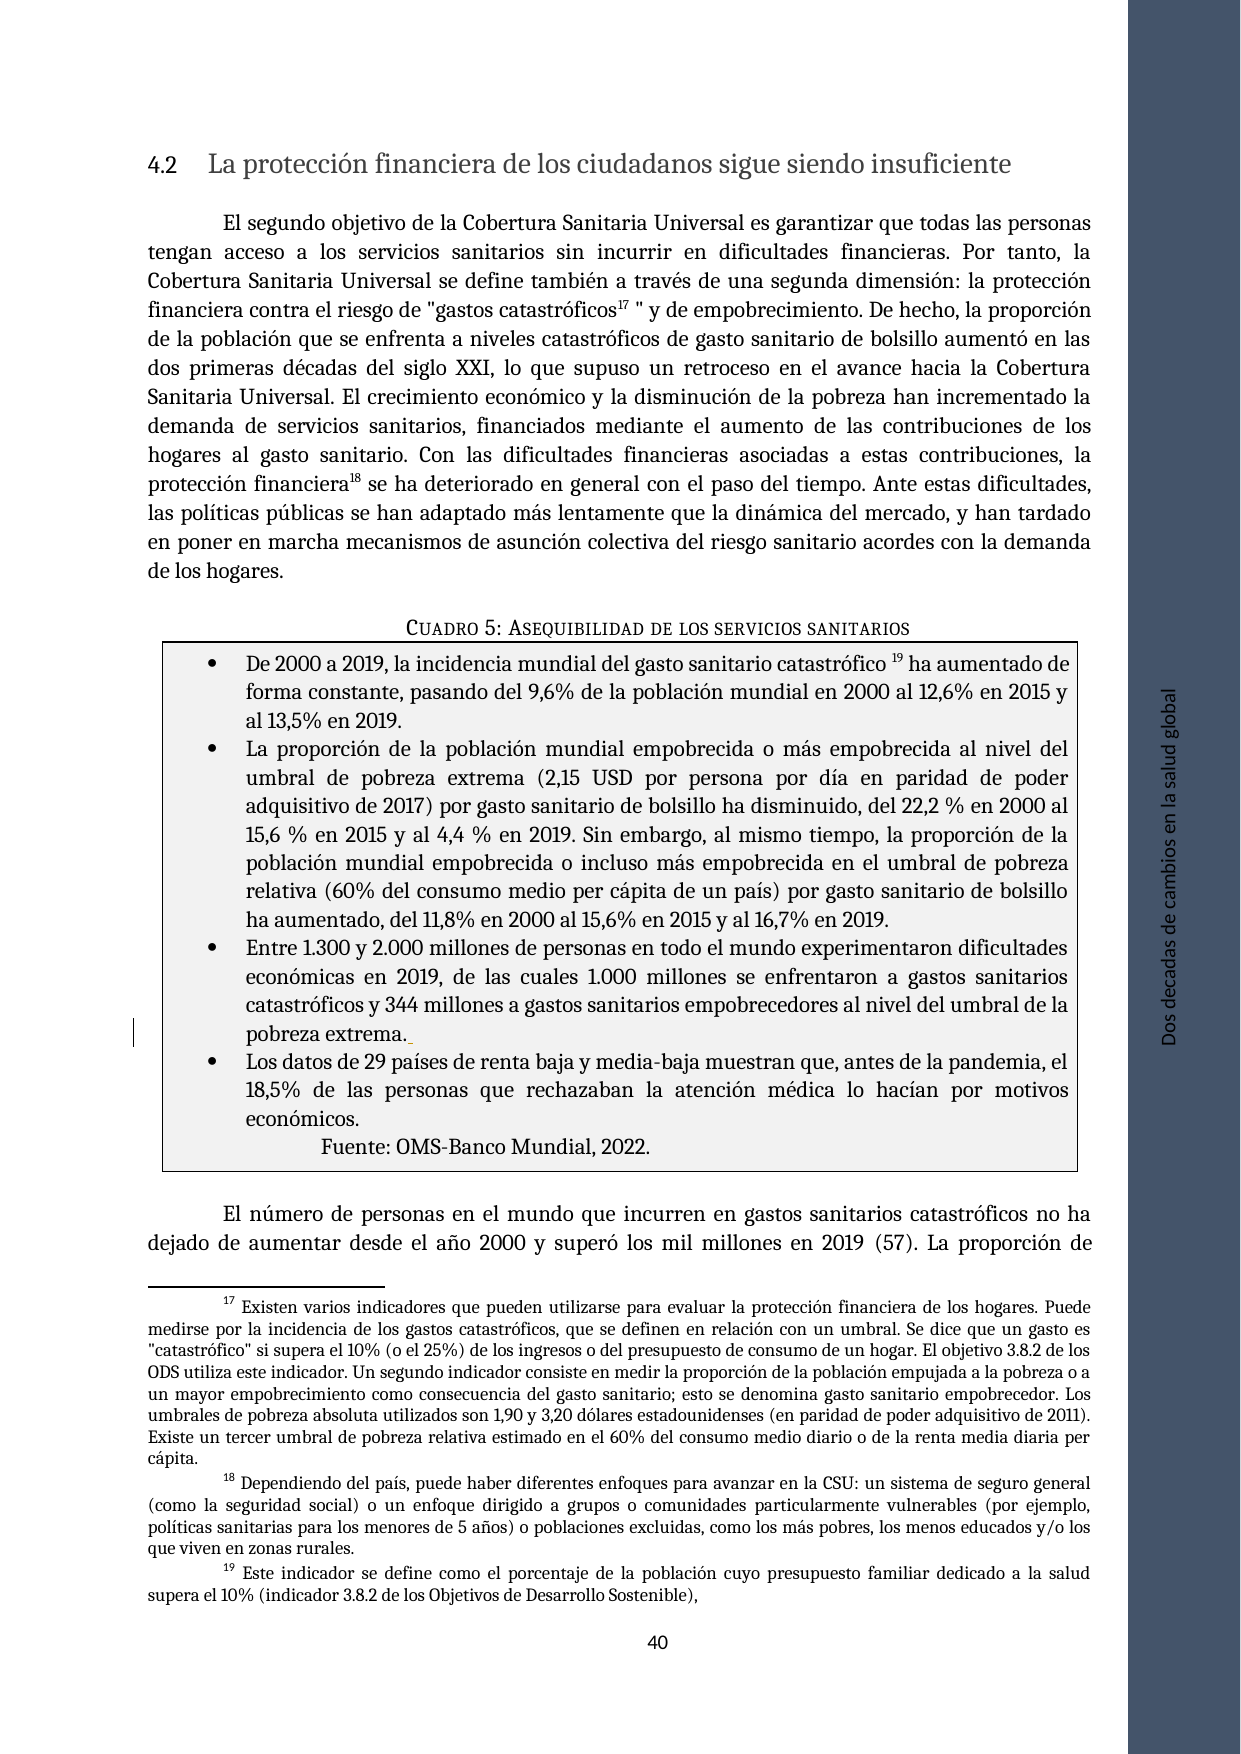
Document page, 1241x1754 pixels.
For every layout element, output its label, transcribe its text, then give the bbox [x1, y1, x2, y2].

text El segundo objetivo de la Cobertura Sanitaria Universal es garantizar que todas las personas tengan acceso a los servicios sanitarios sin incurrir en dificultades financieras. Por tanto, la Cobertura Sanitaria Universal se define también a través de una segunda dimensión: la protección financiera contra el riesgo de "gastos catastróficos " y de empobrecimiento. De hecho, la proporción de la población que se enfrenta a niveles catastróficos de gasto sanitario de bolsillo aumentó en las dos primeras décadas del siglo XXI, lo que supuso un retroceso en el avance hacia la Cobertura Sanitaria Universal. El crecimiento económico y la disminución de la pobreza han incrementado la demanda de servicios sanitarios, financiados mediante el aumento de las contribuciones de los hogares al gasto sanitario. Con las dificultades financieras asociadas a estas contribuciones, la protección financiera se ha deteriorado en general con el paso del tiempo. Ante estas dificultades, las políticas públicas se han adaptado más lentamente que la dinámica del mercado, y han tardado en poner en marcha mecanismos de asunción colectiva del riesgo sanitario acordes con la demanda de los hogares. [148, 210, 1093, 584]
subtitle La protección financiera de los ciudadanos sigue siendo insuficiente [148, 148, 1093, 181]
table_header De 2000 a 2019, la incidencia mundial del gasto sanitario catastrófico ha aumentado de forma constante, pasando del 9,6% de la población mundial en 2000 al 12,6% en 2015 y al 13,5% en 2019. La proporción de la población mundial empobrecida o más empobrecida al nivel del umbral de pobreza extrema (2,15 USD por persona por día en paridad de poder adquisitivo de 2017) por gasto sanitario de bolsillo ha disminuido, del 22,2 % en 2000 al 15,6 % en 2015 y al 4,4 % en 2019. Sin embargo, al mismo tiempo, la proporción de la población mundial empobrecida o incluso más empobrecida en el umbral de pobreza relativa (60% del consumo medio per cápita de un país) por gasto sanitario de bolsillo ha aumentado, del 11,8% en 2000 al 15,6% en 2015 y al 16,7% en 2019. Entre 1.300 y 2.000 millones de personas en todo el mundo experimentaron dificultades económicas en 2019, de las cuales 1.000 millones se enfrentaron a gastos sanitarios catastróficos y 344 millones a gastos sanitarios empobrecedores al nivel del umbral de la pobreza extrema. Los datos de 29 países de renta baja y media-baja muestran que, antes de la pandemia, el 18,5% de las personas que rechazaban la atención médica lo hacían por motivos económicos. Fuente: OMS-Banco Mundial, 2022. [163, 643, 1077, 1171]
text Cuadro 5: Asequibilidad de los servicios sanitarios [148, 615, 1093, 641]
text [148, 1200, 1093, 1256]
